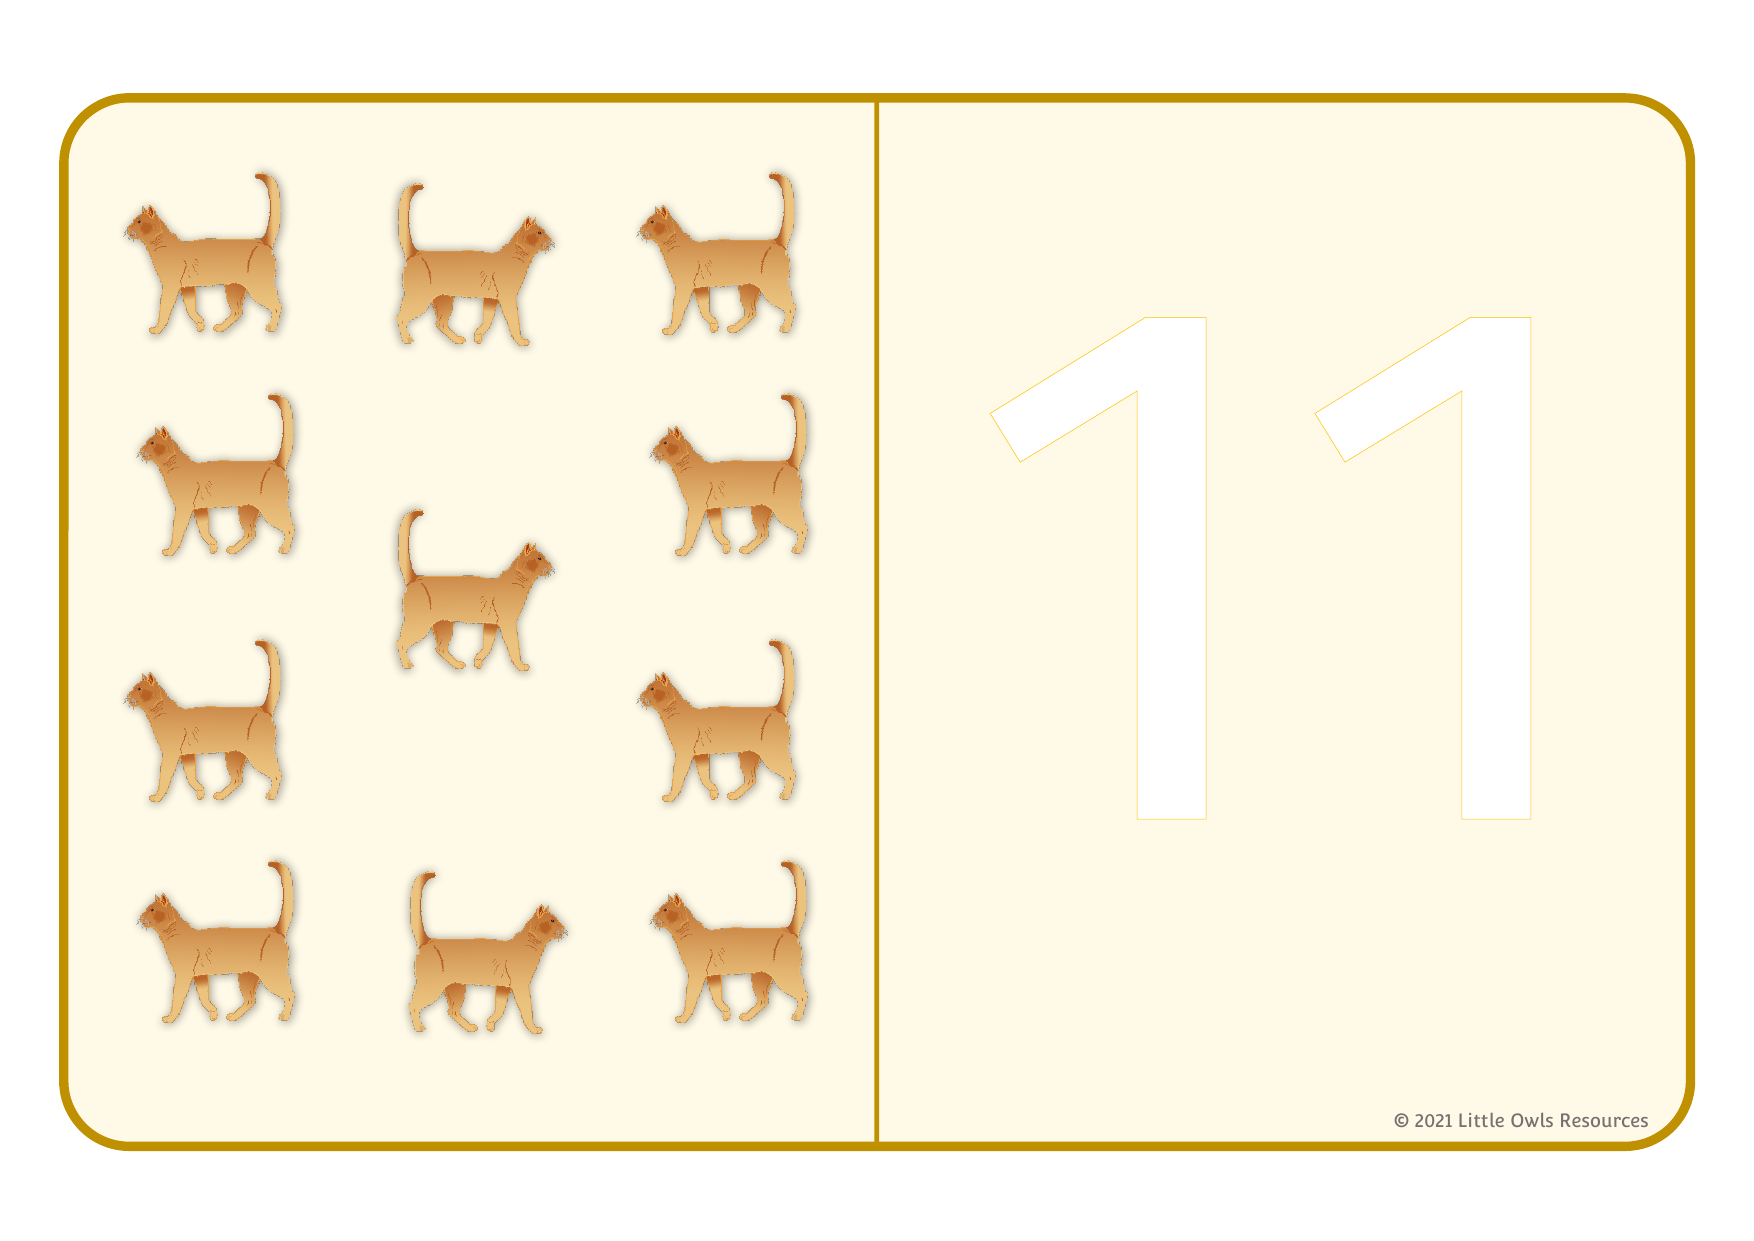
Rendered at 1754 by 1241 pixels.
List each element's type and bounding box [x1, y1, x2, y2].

picture [136, 860, 295, 1023]
picture [649, 393, 808, 556]
picture [408, 871, 568, 1034]
picture [636, 639, 796, 802]
picture [396, 183, 555, 346]
picture [123, 639, 282, 802]
picture [636, 172, 796, 335]
picture [649, 860, 808, 1023]
picture [136, 393, 295, 556]
picture [396, 509, 555, 671]
picture [123, 172, 282, 334]
